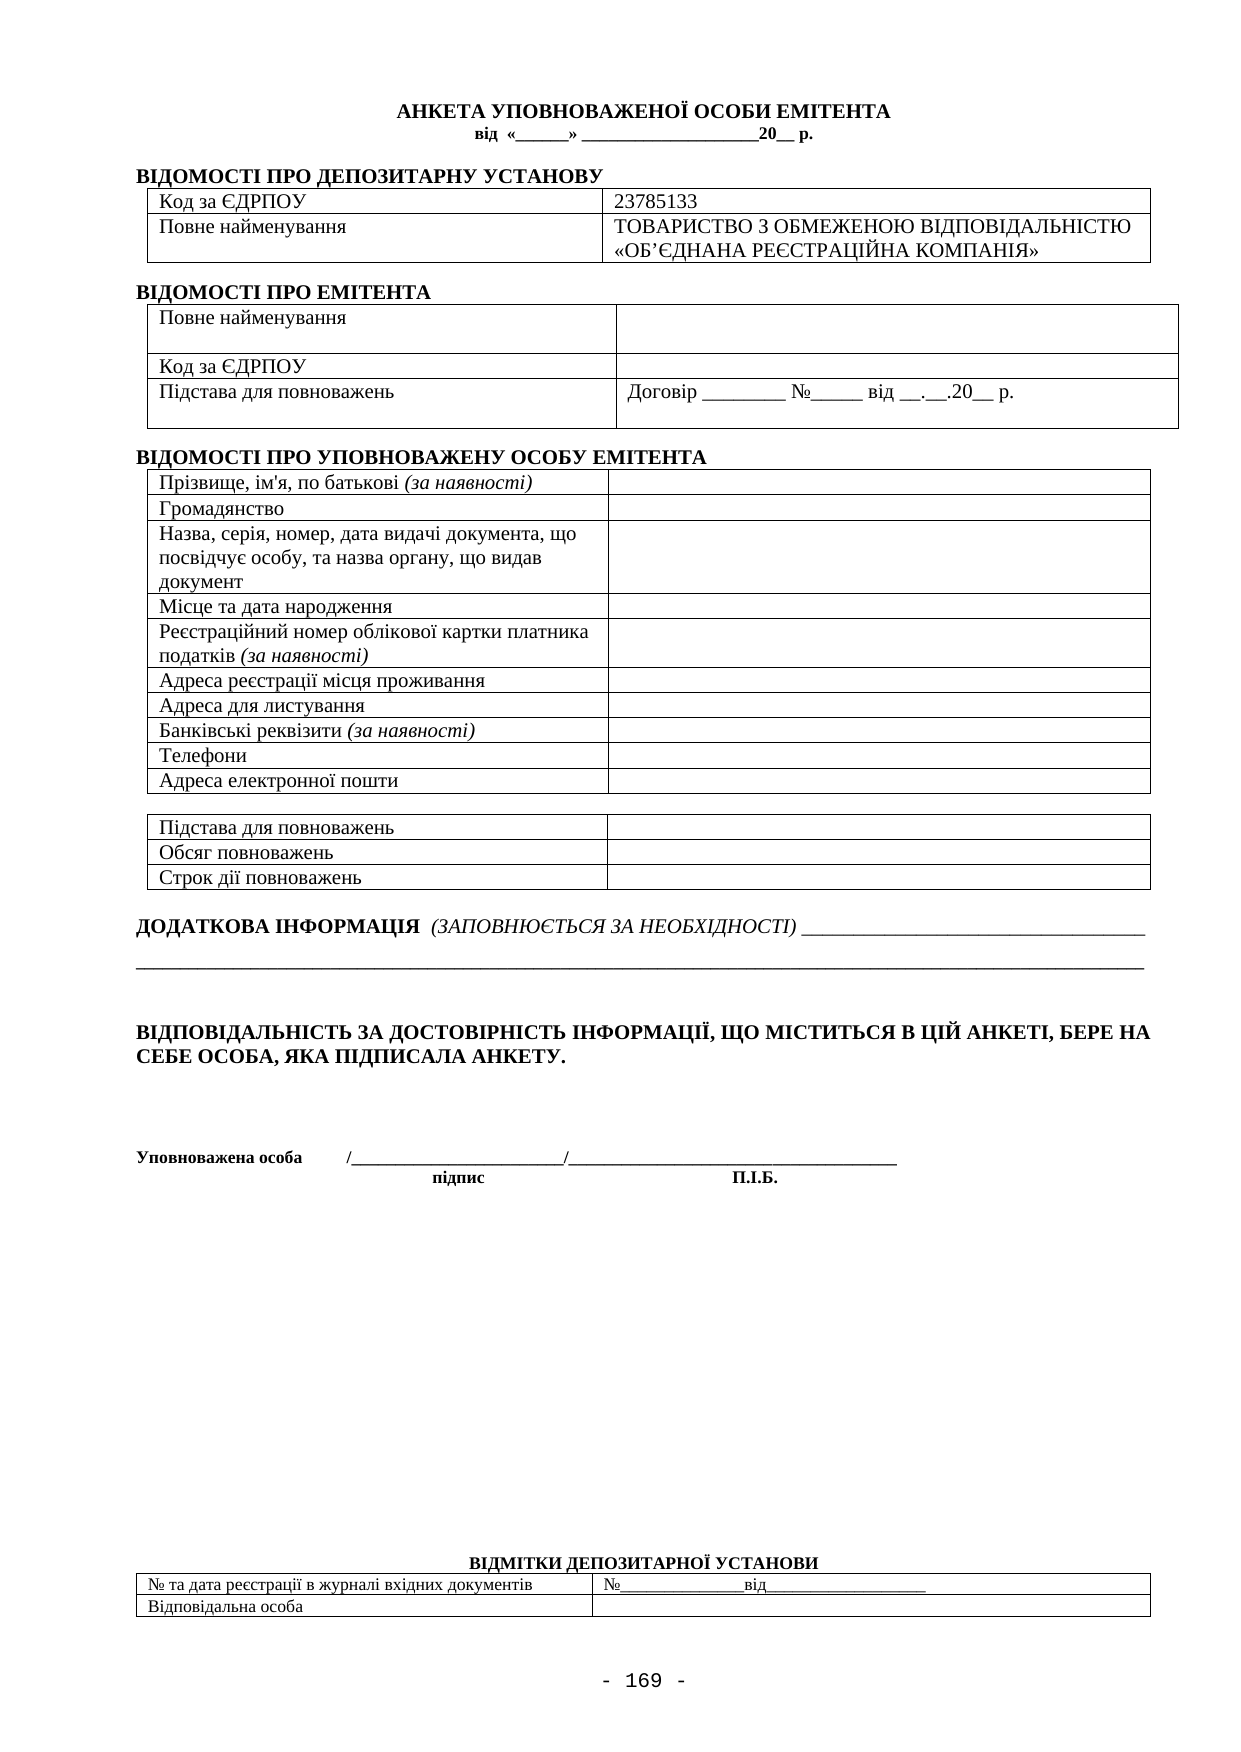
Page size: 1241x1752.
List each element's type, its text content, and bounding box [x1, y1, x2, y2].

text АНКЕТА УПОВНОВАЖЕНОЇ ОСОБИ ЕМІТЕНТА [136, 99, 1152, 123]
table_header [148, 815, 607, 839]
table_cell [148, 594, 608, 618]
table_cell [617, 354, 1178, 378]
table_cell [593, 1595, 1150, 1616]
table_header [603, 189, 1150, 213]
text ВІДМІТКИ ДЕПОЗИТАРНОЇ УСТАНОВИ [136, 1553, 1152, 1573]
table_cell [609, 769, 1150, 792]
text ВІДОМОСТІ ПРО УПОВНОВАЖЕНУ ОСОБУ ЕМІТЕНТА [136, 445, 1152, 469]
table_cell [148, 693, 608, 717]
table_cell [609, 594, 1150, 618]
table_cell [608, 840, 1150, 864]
text Уповноважена особа /________________________/_____________________________________ [136, 1146, 1152, 1167]
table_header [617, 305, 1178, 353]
text від «______» ____________________20__ р. [136, 123, 1152, 143]
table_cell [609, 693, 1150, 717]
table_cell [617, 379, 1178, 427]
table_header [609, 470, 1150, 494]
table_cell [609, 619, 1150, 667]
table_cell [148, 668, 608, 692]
text ВІДПОВІДАЛЬНІСТЬ ЗА ДОСТОВІРНІСТЬ ІНФОРМАЦІЇ, ЩО МІСТИТЬСЯ В ЦІЙ АНКЕТІ, БЕРЕ НА СЕБЕ ОСОБА, ЯКА ПІДПИСАЛА АНКЕТУ. [136, 1020, 1152, 1068]
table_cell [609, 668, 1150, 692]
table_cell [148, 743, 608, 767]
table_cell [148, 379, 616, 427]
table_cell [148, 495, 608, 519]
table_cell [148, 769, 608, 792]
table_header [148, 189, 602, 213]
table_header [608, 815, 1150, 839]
text ВІДОМОСТІ ПРО ДЕПОЗИТАРНУ УСТАНОВУ [136, 164, 1152, 188]
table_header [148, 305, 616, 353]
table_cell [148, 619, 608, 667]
text ВІДОМОСТІ ПРО ЕМІТЕНТА [136, 280, 1152, 304]
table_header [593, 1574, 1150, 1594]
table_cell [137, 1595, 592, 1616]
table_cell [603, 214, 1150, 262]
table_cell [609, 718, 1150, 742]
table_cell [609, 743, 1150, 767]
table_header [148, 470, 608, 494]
text ДОДАТКОВА ІНФОРМАЦІЯ (ЗАПОВНЮЄТЬСЯ ЗА НЕОБХІДНОСТІ) _________________________________ [136, 914, 1152, 938]
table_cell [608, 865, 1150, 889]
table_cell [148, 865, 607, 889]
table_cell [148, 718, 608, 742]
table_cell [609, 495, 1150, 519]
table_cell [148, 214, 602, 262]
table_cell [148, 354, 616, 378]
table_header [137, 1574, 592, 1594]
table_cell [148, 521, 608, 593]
text __________________________________________________________________________________________________________________ [136, 951, 1152, 971]
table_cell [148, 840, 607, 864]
text підпис П.І.Б. [136, 1167, 1152, 1187]
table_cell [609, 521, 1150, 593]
